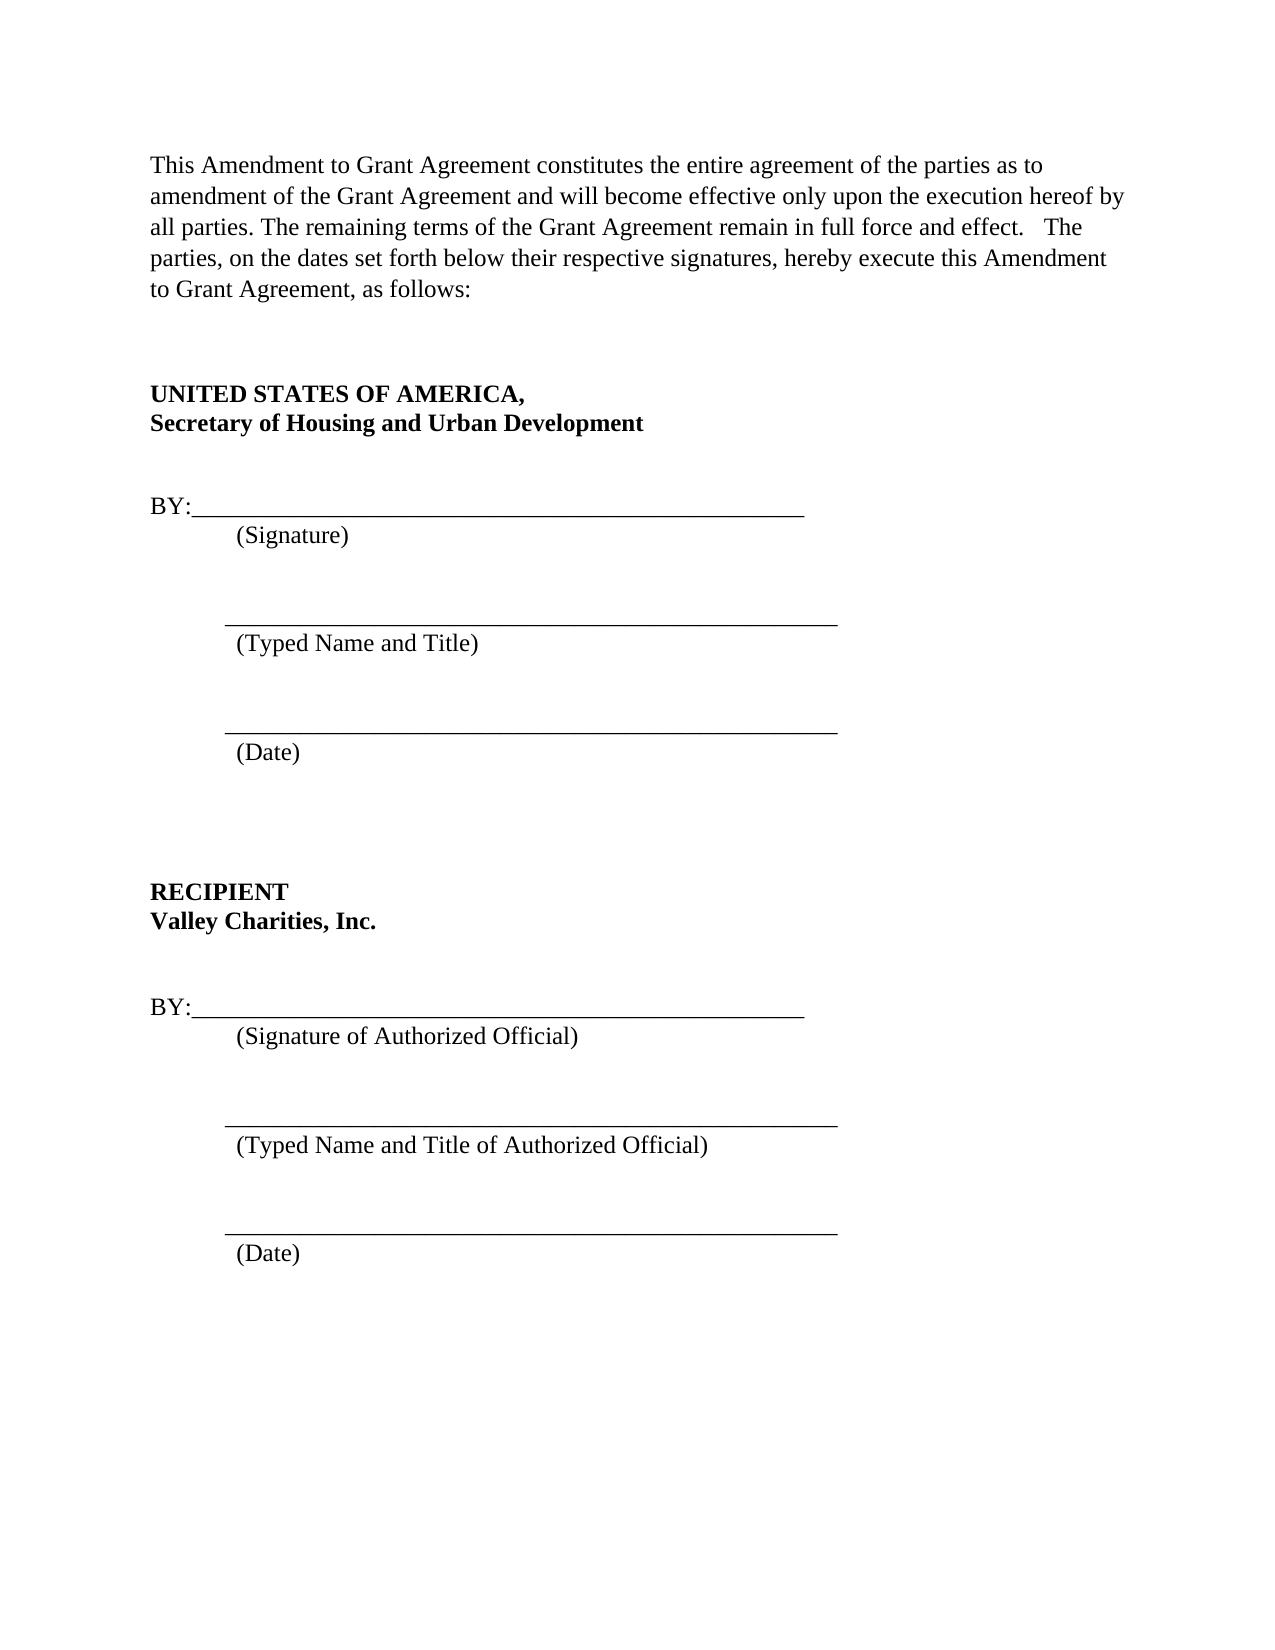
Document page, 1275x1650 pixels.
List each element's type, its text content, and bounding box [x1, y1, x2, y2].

text RECIPIENT [150, 877, 1125, 906]
text _________________________________________________ [150, 708, 1125, 737]
text UNITED STATES OF AMERICA, [150, 379, 1125, 408]
text This Amendment to Grant Agreement constitutes the entire agreement of the parties as to amendment of the Grant Agreement and will become effective only upon the execution hereof by all parties. The remaining terms of the Grant Agreement remain in full force and effect. The parties, on the dates set forth below their respective signatures, hereby execute this Amendment to Grant Agreement, as follows: [150, 150, 1125, 303]
text BY:_________________________________________________ [150, 491, 1125, 520]
text (Date) [150, 737, 1125, 766]
text (Typed Name and Title) [150, 628, 1125, 657]
text Secretary of Housing and Urban Development [150, 408, 1125, 437]
text (Signature of Authorized Official) [150, 1021, 1125, 1050]
text _________________________________________________ [150, 600, 1125, 628]
text Valley Charities, Inc. [150, 906, 1125, 935]
text _________________________________________________ [150, 1209, 1125, 1238]
text (Signature) [150, 520, 1125, 549]
text (Date) [150, 1238, 1125, 1267]
text BY:_________________________________________________ [150, 992, 1125, 1021]
text (Typed Name and Title of Authorized Official) [150, 1130, 1125, 1158]
text _________________________________________________ [150, 1101, 1125, 1130]
